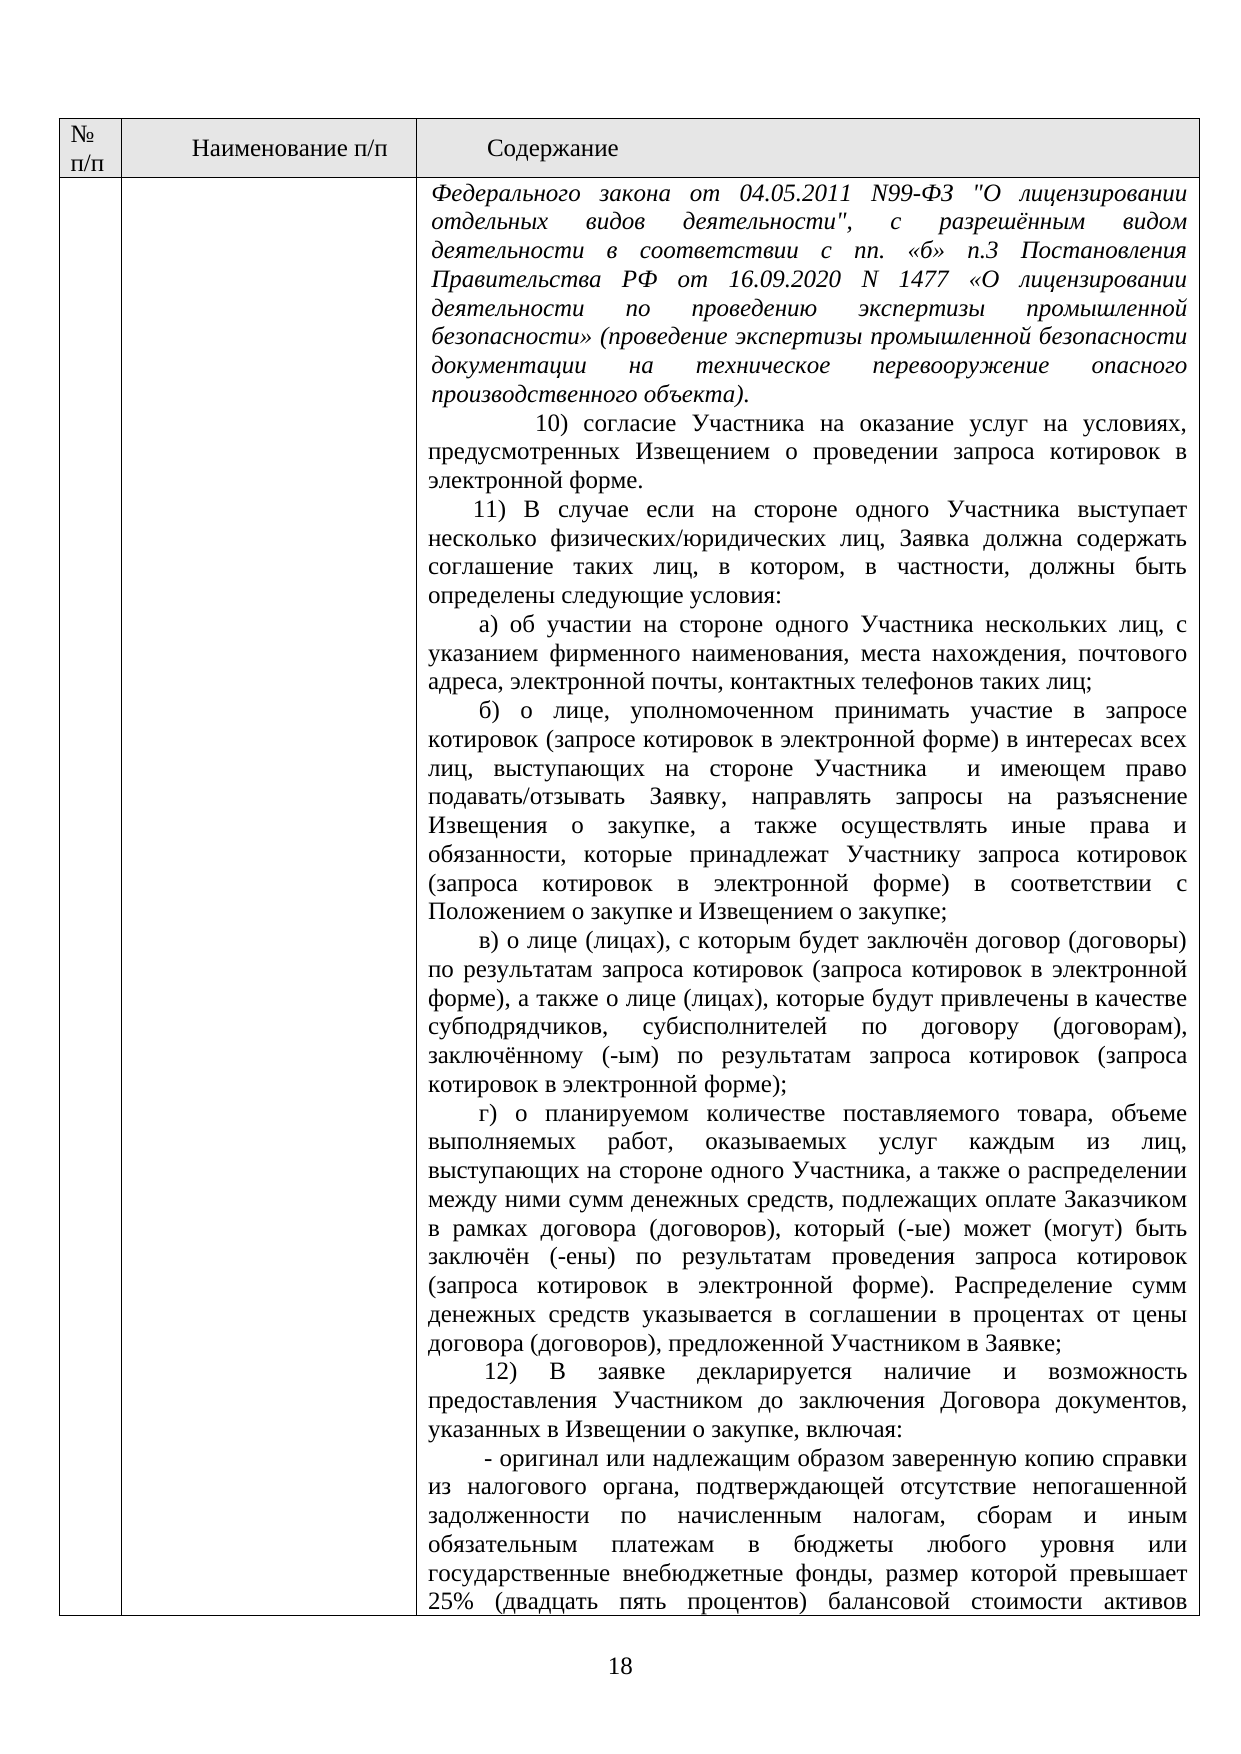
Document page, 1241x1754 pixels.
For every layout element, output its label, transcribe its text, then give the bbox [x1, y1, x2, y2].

table_header Содержание [417, 119, 1199, 177]
table_cell [60, 178, 121, 1615]
table_header № п/п [60, 119, 121, 177]
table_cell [417, 178, 1199, 1615]
table_header Наименование п/п [122, 119, 416, 177]
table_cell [122, 178, 416, 1615]
